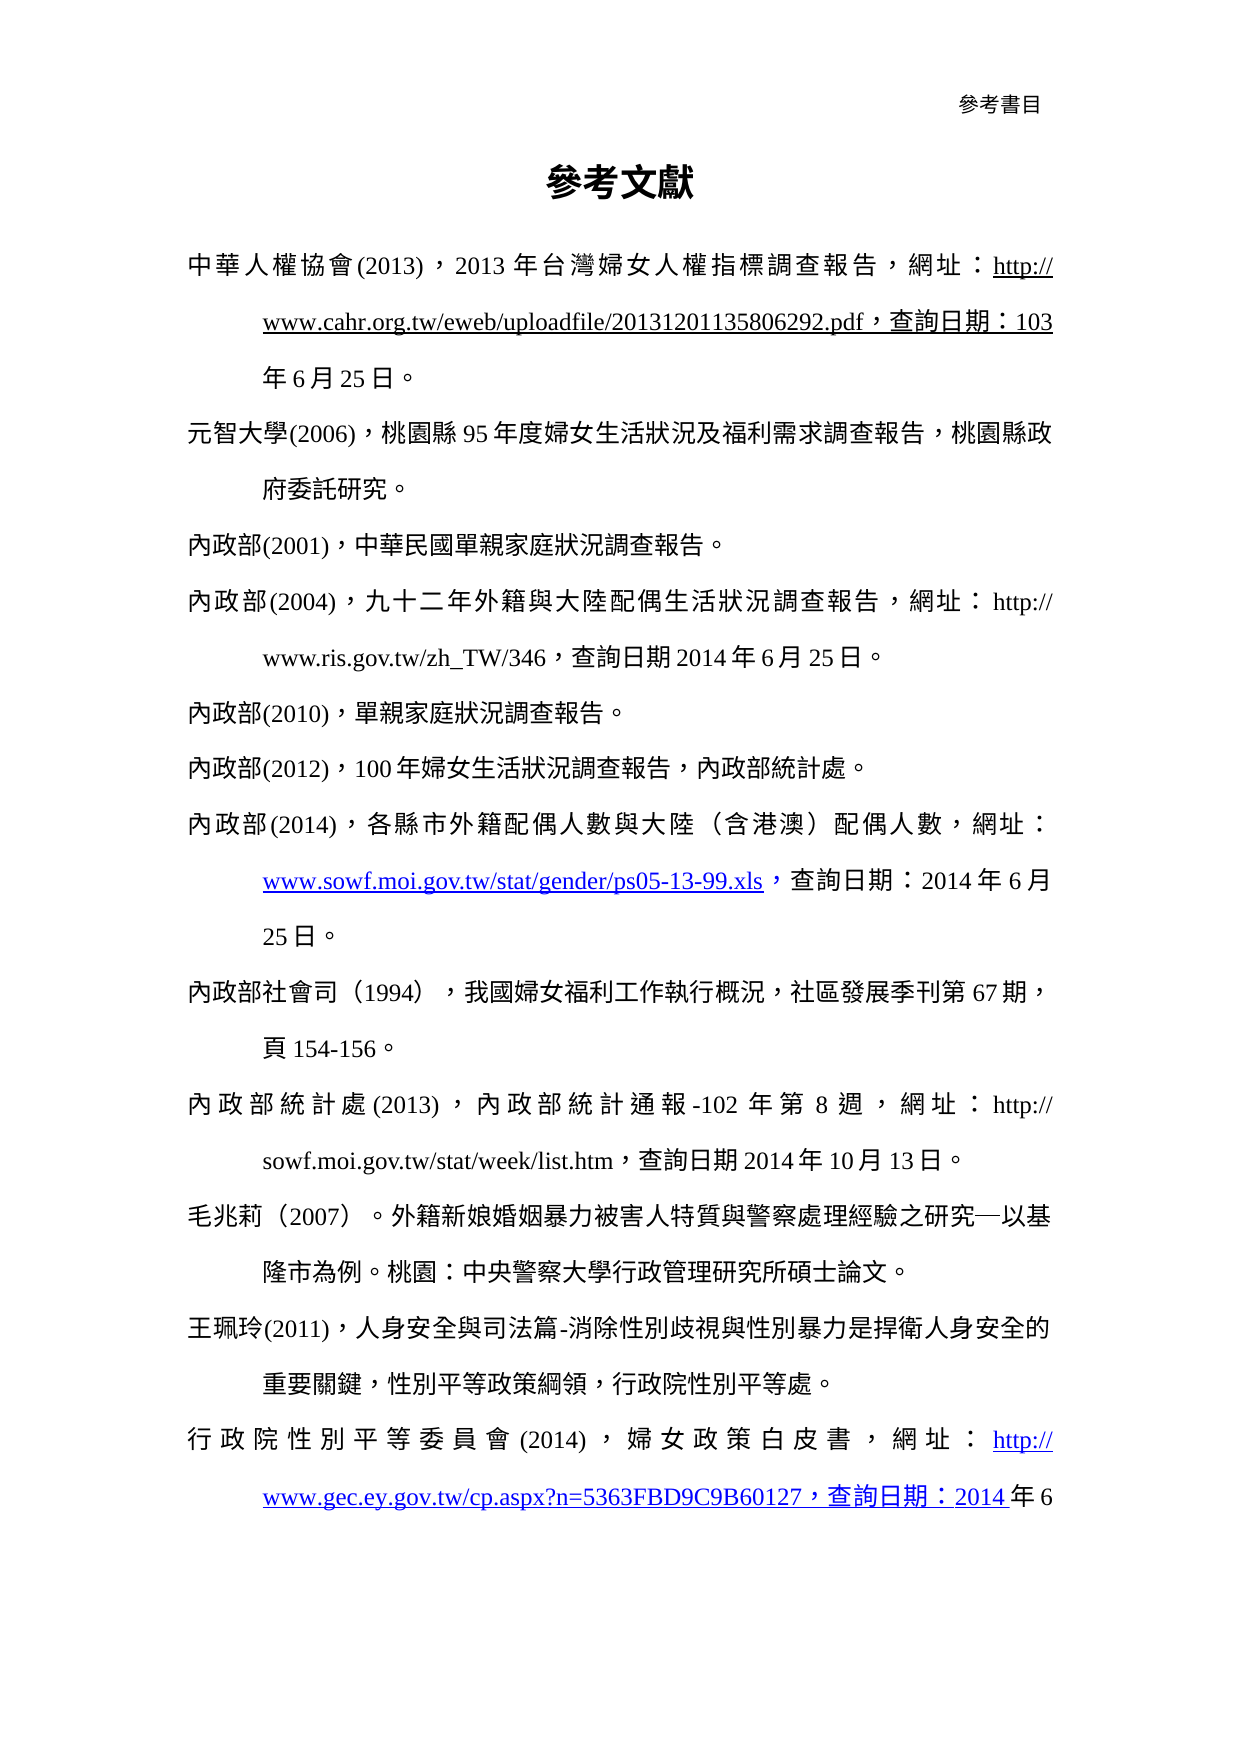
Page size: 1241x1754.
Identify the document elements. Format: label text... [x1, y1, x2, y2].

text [187, 1419, 1053, 1513]
text 毛兆莉（2007）。外籍新娘婚姻暴力被害人特質與警察處理經驗之研究─以基隆市為例。桃園：中央警察大學行政管理研究所碩士論文。 [187, 1196, 1053, 1289]
text 內政部(2014)，各縣市外籍配偶人數與大陸（含港澳）配偶人數，網址： www.sowf.moi.gov.tw/stat/gender/ps05-13-99.xls，查詢日期：2014年6月25日。 [187, 804, 1053, 954]
text 內政部(2010)，單親家庭狀況調查報告。 [187, 692, 1053, 730]
text 內政部(2001)，中華民國單親家庭狀況調查報告。 [187, 525, 1053, 562]
text 內政部(2004)，九十二年外籍與大陸配偶生活狀況調查報告，網址：http://www.ris.gov.tw/zh_TW/346，查詢日期2014年6月25日。 [187, 581, 1053, 674]
text 內政部社會司（1994），我國婦女福利工作執行概況，社區發展季刊第67期，頁154-156。 [187, 972, 1053, 1066]
text 元智大學(2006)，桃園縣95年度婦女生活狀況及福利需求調查報告，桃園縣政府委託研究。 [187, 413, 1053, 507]
text 內政部(2012)，100年婦女生活狀況調查報告，內政部統計處。 [187, 748, 1053, 786]
text 參考文獻 [187, 143, 1053, 218]
text 中華人權協會(2013)，2013年台灣婦女人權指標調查報告，網址：http://www.cahr.org.tw/eweb/uploadfile/20131201135806292.pdf，查詢日期：103年6月25日。 [187, 245, 1053, 395]
text 內政部統計處(2013)，內政部統計通報-102年第8週，網址：http://sowf.moi.gov.tw/stat/week/list.htm，查詢日期2014年10月13日。 [187, 1084, 1053, 1177]
text 王珮玲(2011)，人身安全與司法篇-消除性別歧視與性別暴力是捍衛人身安全的重要關鍵，性別平等政策綱領，行政院性別平等處。 [187, 1307, 1053, 1401]
